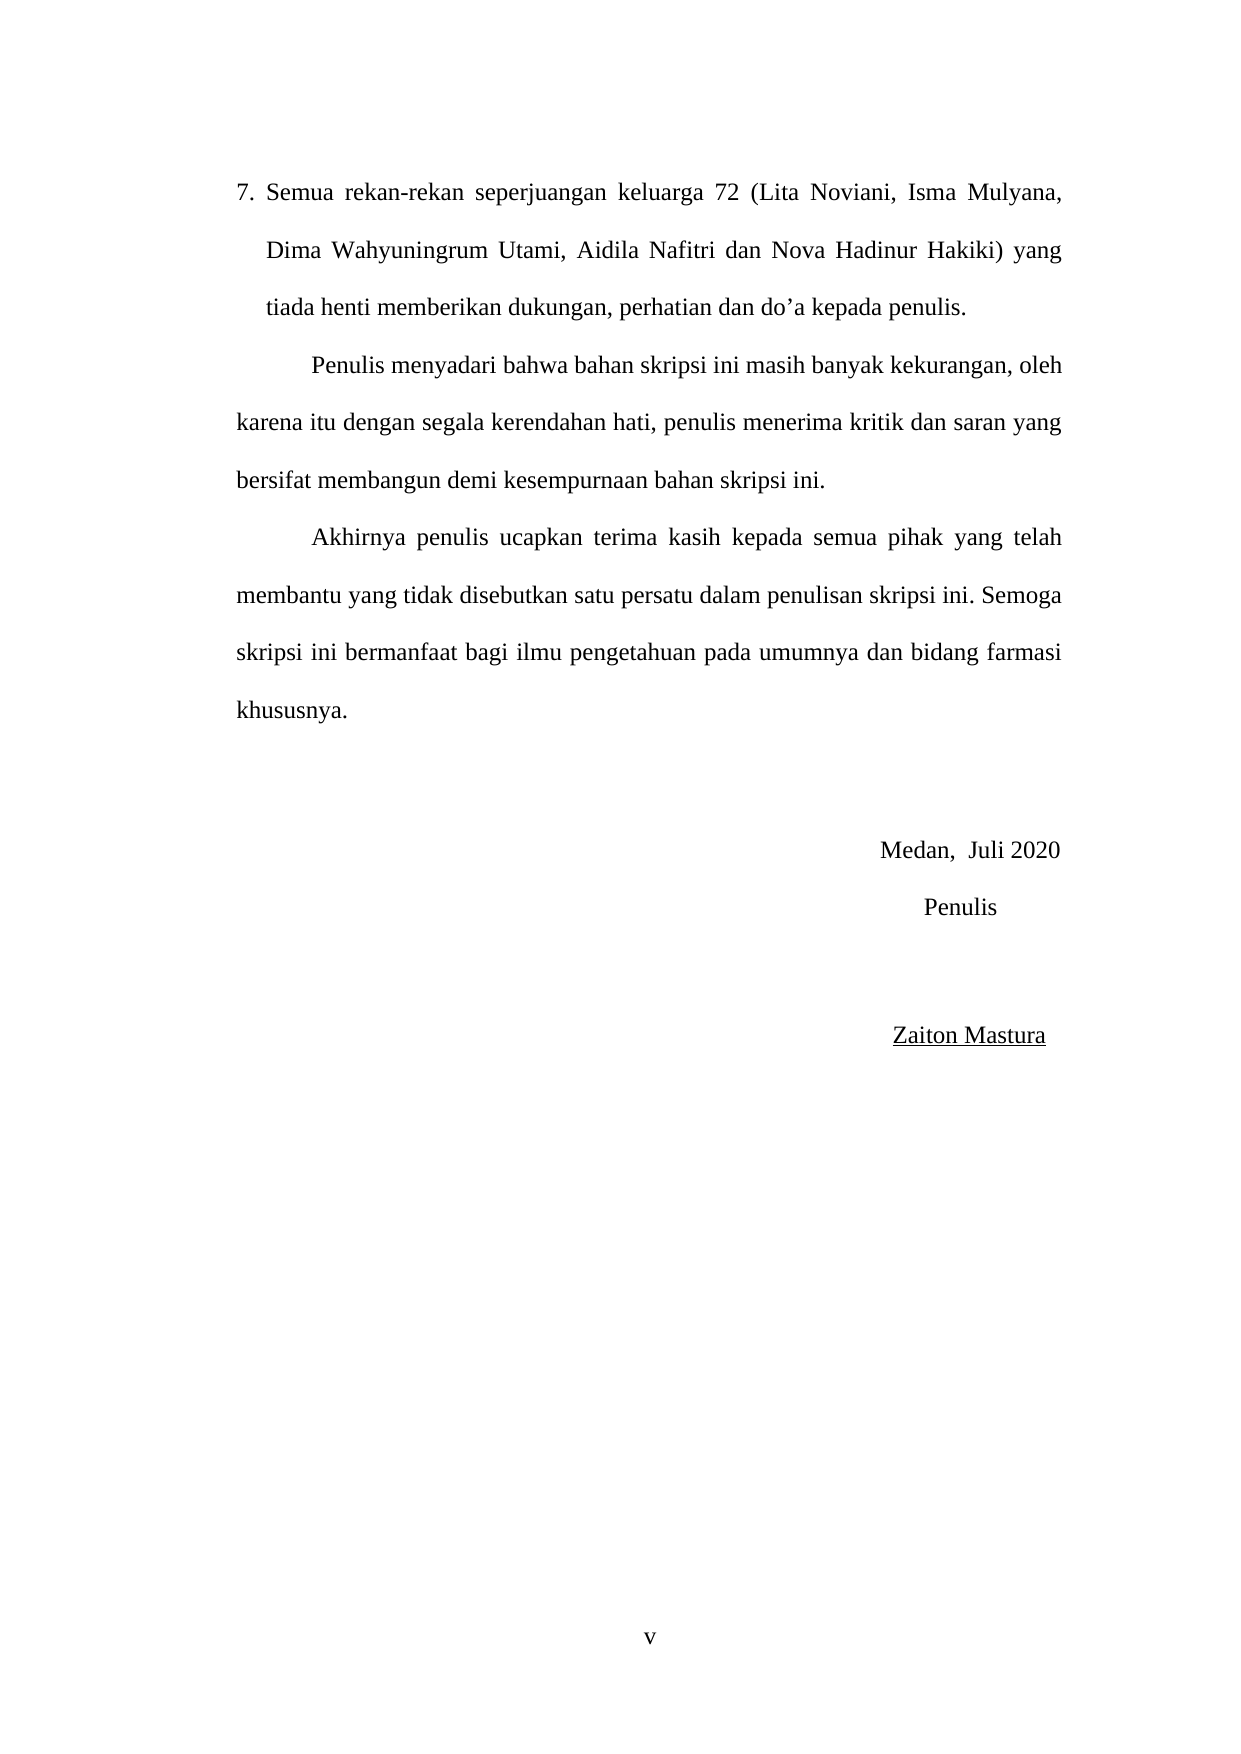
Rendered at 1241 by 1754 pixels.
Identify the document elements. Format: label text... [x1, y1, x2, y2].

text Penulis [761, 892, 1063, 921]
text Penulis menyadari bahwa bahan skripsi ini masih banyak kekurangan, oleh karena itu dengan segala kerendahan hati, penulis menerima kritik dan saran yang bersifat membangun demi kesempurnaan bahan skripsi ini. [236, 350, 1063, 493]
text Medan, Juli 2020 [761, 835, 1063, 863]
text Akhirnya penulis ucapkan terima kasih kepada semua pihak yang telah membantu yang tidak disebutkan satu persatu dalam penulisan skripsi ini. Semoga skripsi ini bermanfaat bagi ilmu pengetahuan pada umumnya dan bidang farmasi khususnya. [236, 522, 1063, 723]
list Semua rekan-rekan seperjuangan keluarga 72 (Lita Noviani, Isma Mulyana, Dima Wahyuningrum Utami, Aidila Nafitri dan Nova Hadinur Hakiki) yang tiada henti memberikan dukungan, perhatian dan do’a kepada penulis. [236, 177, 1063, 321]
text Zaiton Mastura [236, 1020, 1063, 1048]
